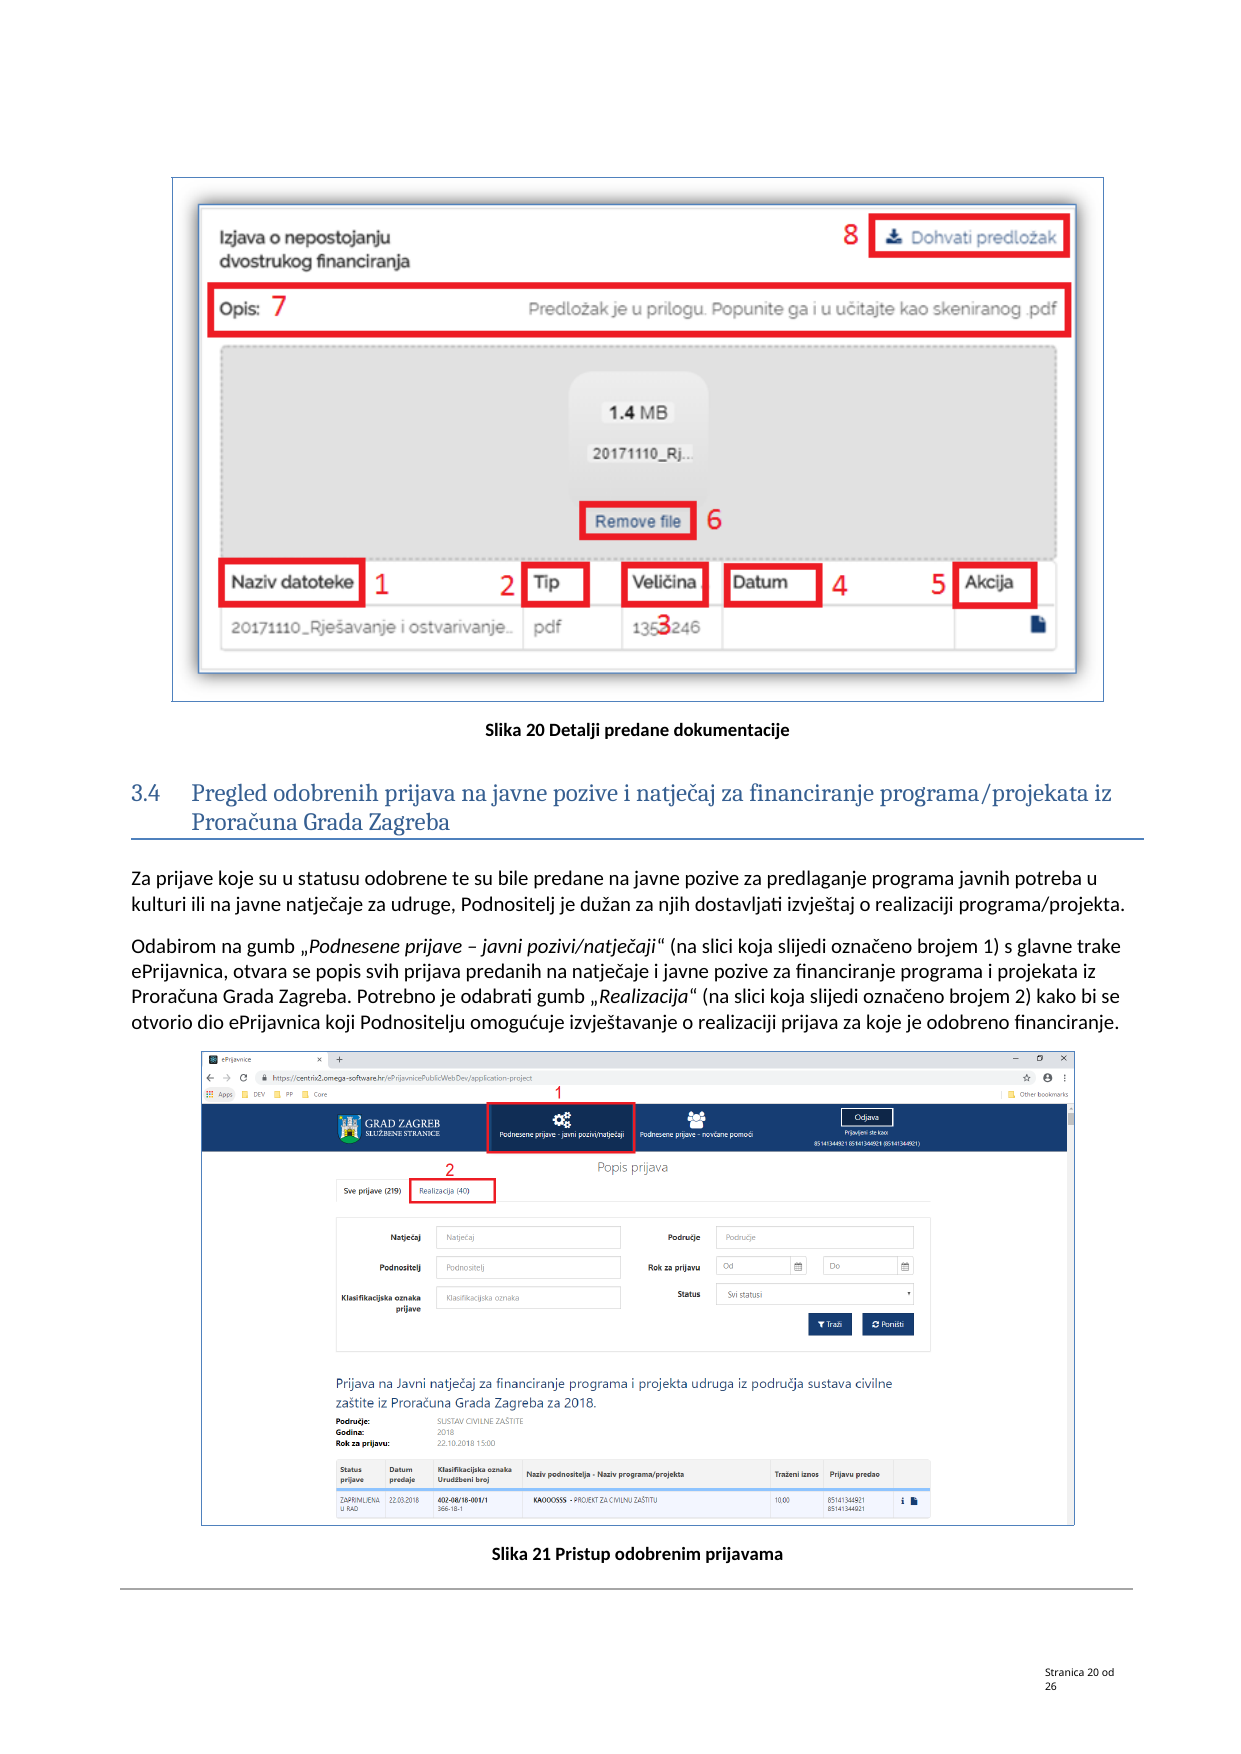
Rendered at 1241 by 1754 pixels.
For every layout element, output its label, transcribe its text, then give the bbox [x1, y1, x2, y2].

text Slika 20 Detalji predane dokumentacije [131, 718, 1144, 741]
text Slika 21 Pristup odobrenim prijavama [131, 1542, 1144, 1565]
text Odabirom na gumb „Podnesene prijave – javni pozivi/natječaji“ (na slici koja slijedi označeno brojem 1) s glavne trake ePrijavnica, otvara se popis svih prijava predanih na natječaje i javne pozive za financiranje programa i projekata iz Proračuna Grada Zagreba. Potrebno je odabrati gumb „Realizacija“ (na slici koja slijedi označeno brojem 2) kako bi se otvorio dio ePrijavnica koji Podnositelju omogućuje izvještavanje o realizaciji prijava za koje je odobreno financiranje. [131, 933, 1144, 1034]
picture [202, 1052, 1074, 1525]
picture [173, 178, 1103, 701]
text Za prijave koje su u statusu odobrene te su bile predane na javne pozive za predlaganje programa javnih potreba u kulturi ili na javne natječaje za udruge, Podnositelj je dužan za njih dostavljati izvještaj o realizaciji programa/projekta. [131, 865, 1144, 916]
subtitle Pregled odobrenih prijava na javne pozive i natječaj za financiranje programa/projekata iz Proračuna Grada Zagreba [131, 779, 1144, 838]
